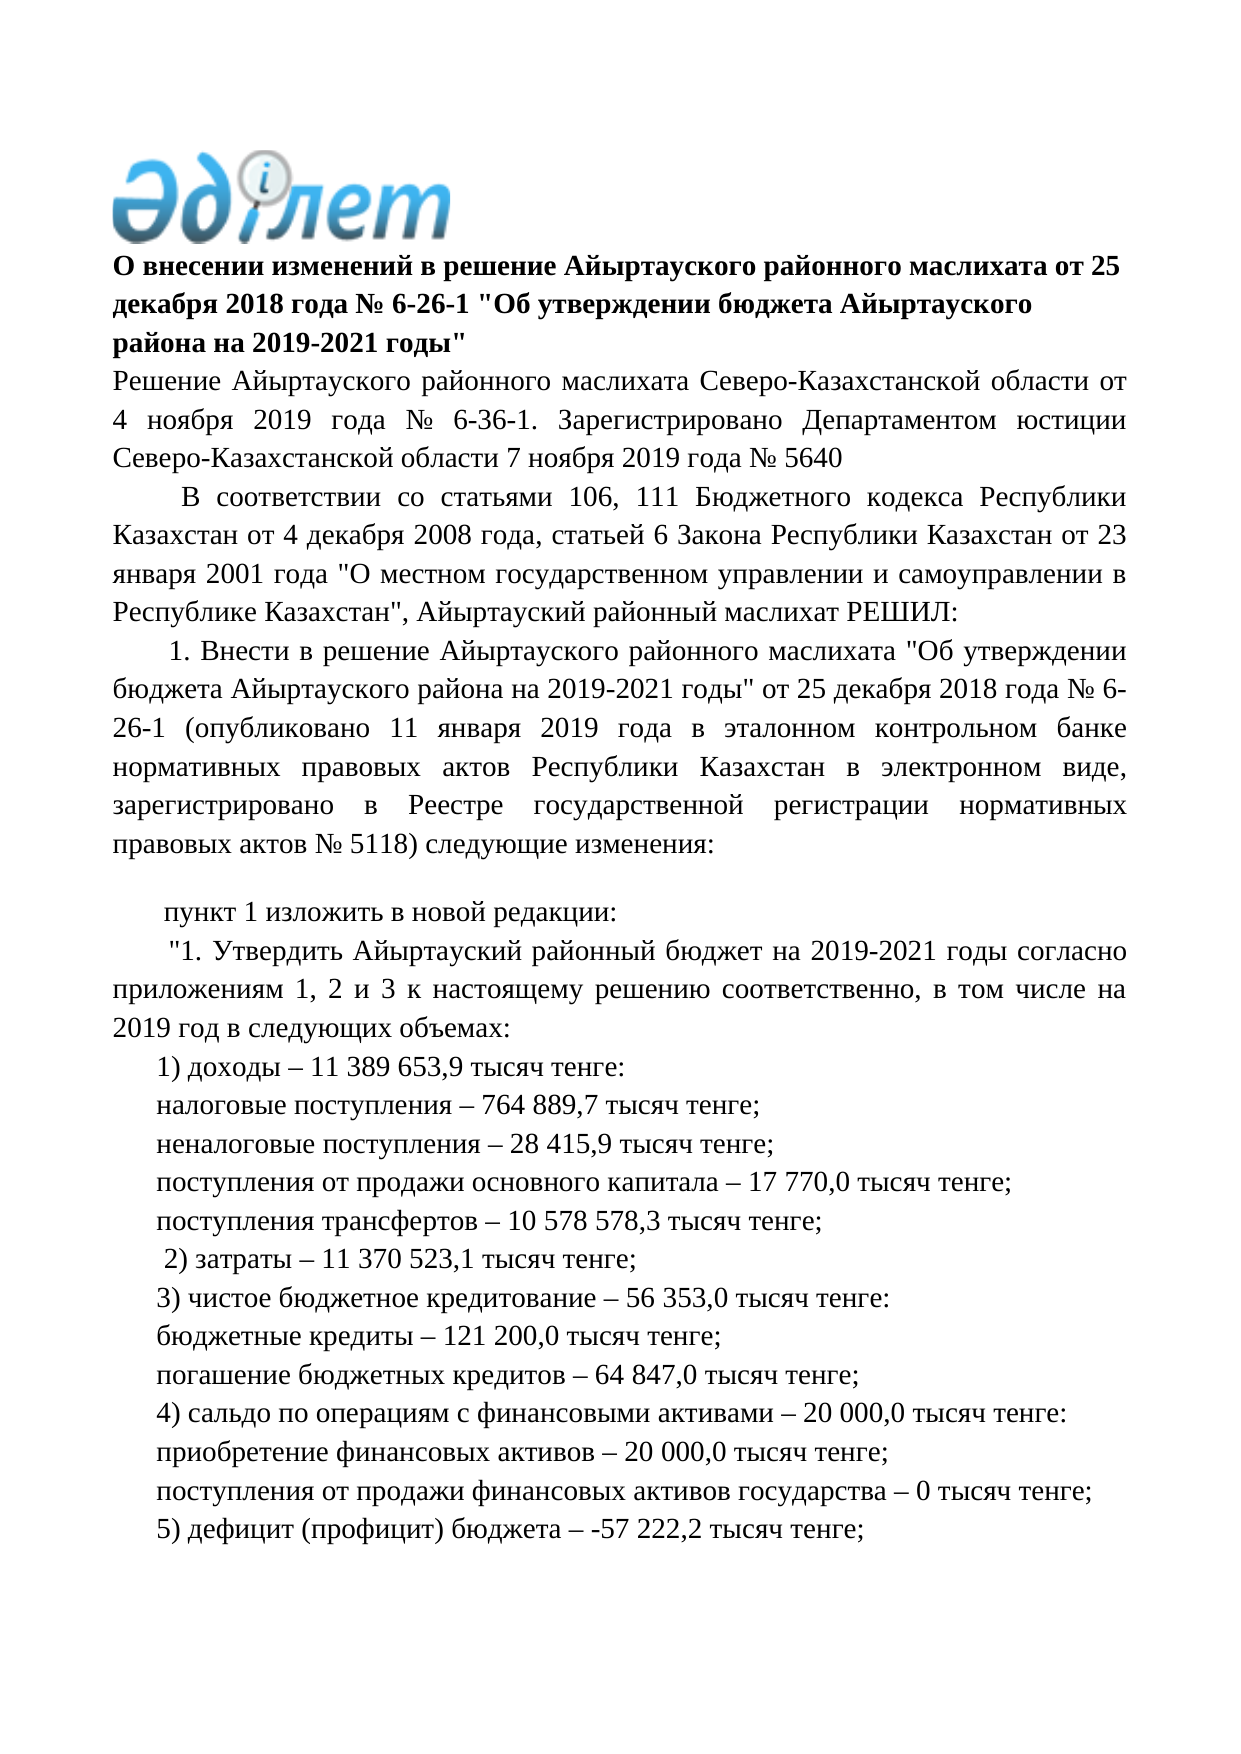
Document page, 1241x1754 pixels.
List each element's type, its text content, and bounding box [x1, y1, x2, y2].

text 4) сальдо по операциям с финансовыми активами – 20 000,0 тысяч тенге: [112, 1396, 1128, 1429]
text В соответствии со статьями 106, 111 Бюджетного кодекса Республики Казахстан от 4 декабря 2008 года, статьей 6 Закона Республики Казахстан от 23 января 2001 года "О местном государственном управлении и самоуправлении в Республике Казахстан", Айыртауский районный маслихат РЕШИЛ: [112, 479, 1128, 628]
text 5) дефицит (профицит) бюджета – -57 222,2 тысяч тенге; [112, 1511, 1128, 1545]
text 1. Внести в решение Айыртауского районного маслихата "Об утверждении бюджета Айыртауского района на 2019-2021 годы" от 25 декабря 2018 года № 6-26-1 (опубликовано 11 января 2019 года в эталонном контрольном банке нормативных правовых актов Республики Казахстан в электронном виде, зарегистрировано в Реестре государственной регистрации нормативных правовых актов № 5118) следующие изменения: [112, 633, 1128, 859]
text пункт 1 изложить в новой редакции: [112, 894, 1128, 928]
text "1. Утвердить Айыртауский районный бюджет на 2019-2021 годы согласно приложениям 1, 2 и 3 к настоящему решению соответственно, в том числе на 2019 год в следующих объемах: [112, 933, 1128, 1044]
text 2) затраты – 11 370 523,1 тысяч тенге; [112, 1241, 1128, 1275]
text О внесении изменений в решение Айыртауского районного маслихата от 25 декабря 2018 года № 6-26-1 "Об утверждении бюджета Айыртауского района на 2019-2021 годы" [112, 248, 1128, 358]
text поступления от продажи финансовых активов государства – 0 тысяч тенге; [112, 1473, 1128, 1506]
text приобретение финансовых активов – 20 000,0 тысяч тенге; [112, 1434, 1128, 1468]
picture [112, 150, 451, 244]
text 3) чистое бюджетное кредитование – 56 353,0 тысяч тенге: [112, 1280, 1128, 1313]
text неналоговые поступления – 28 415,9 тысяч тенге; [112, 1126, 1128, 1159]
text Решение Айыртауского районного маслихата Северо-Казахстанской области от 4 ноября 2019 года № 6-36-1. Зарегистрировано Департаментом юстиции Северо-Казахстанской области 7 ноября 2019 года № 5640 [112, 363, 1128, 474]
text бюджетные кредиты – 121 200,0 тысяч тенге; [112, 1318, 1128, 1352]
text погашение бюджетных кредитов – 64 847,0 тысяч тенге; [112, 1357, 1128, 1391]
text 1) доходы – 11 389 653,9 тысяч тенге: [112, 1049, 1128, 1082]
text налоговые поступления – 764 889,7 тысяч тенге; [112, 1087, 1128, 1121]
text поступления от продажи основного капитала – 17 770,0 тысяч тенге; [112, 1164, 1128, 1198]
text поступления трансфертов – 10 578 578,3 тысяч тенге; [112, 1203, 1128, 1236]
